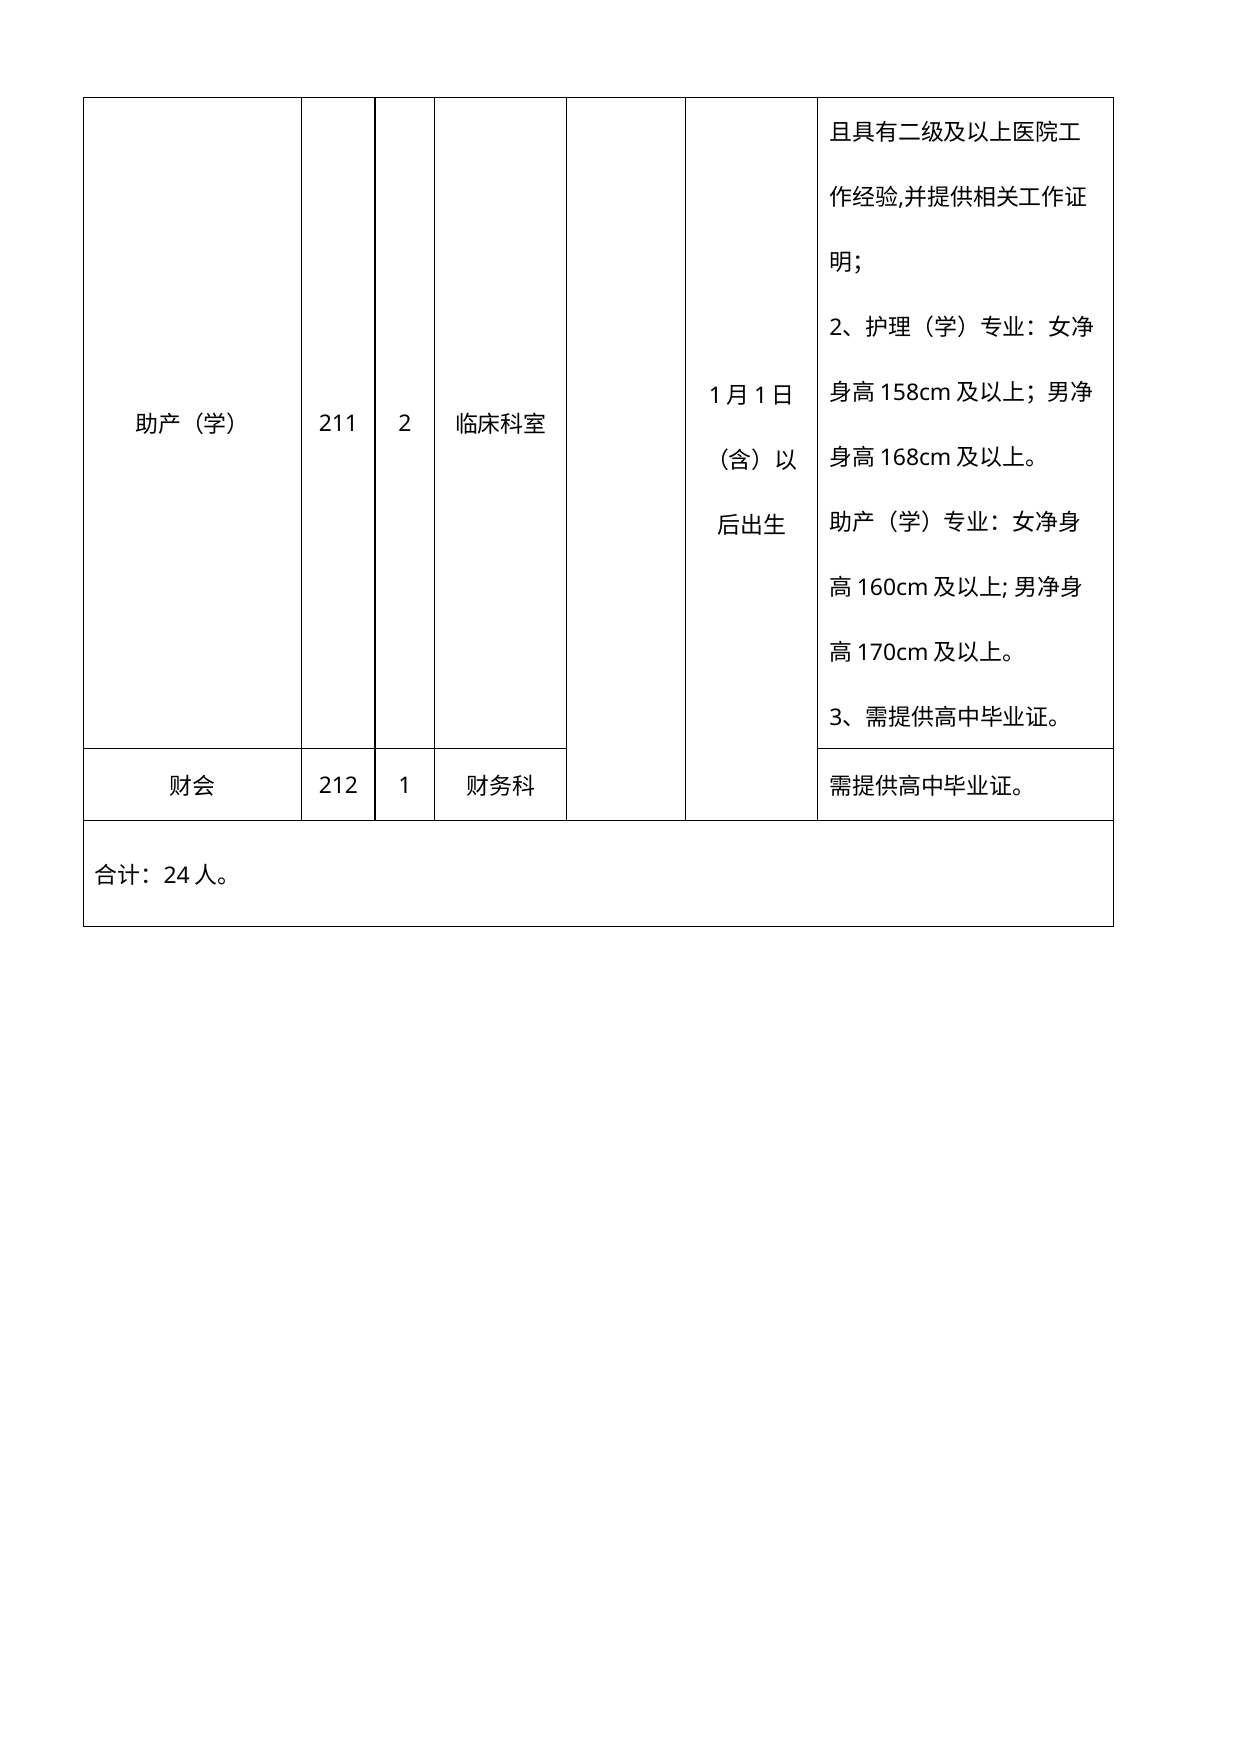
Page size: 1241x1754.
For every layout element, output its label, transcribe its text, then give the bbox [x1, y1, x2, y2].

table_cell 助产（学） [84, 98, 301, 748]
table_cell 1 [376, 749, 434, 820]
table_cell 临床科室 [435, 98, 566, 748]
table_cell 财会 [84, 749, 301, 820]
table_cell 211 [302, 98, 374, 748]
table_cell 2000年 1月1日 （含）以后出生 [686, 98, 817, 820]
table_cell 财务科 [435, 749, 566, 820]
table_cell 212 [302, 749, 374, 820]
table_cell 需提供高中毕业证。 [818, 749, 1113, 820]
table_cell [818, 98, 1113, 748]
table_cell 合计：24人。 [84, 821, 1113, 926]
table_cell 2 [376, 98, 434, 748]
